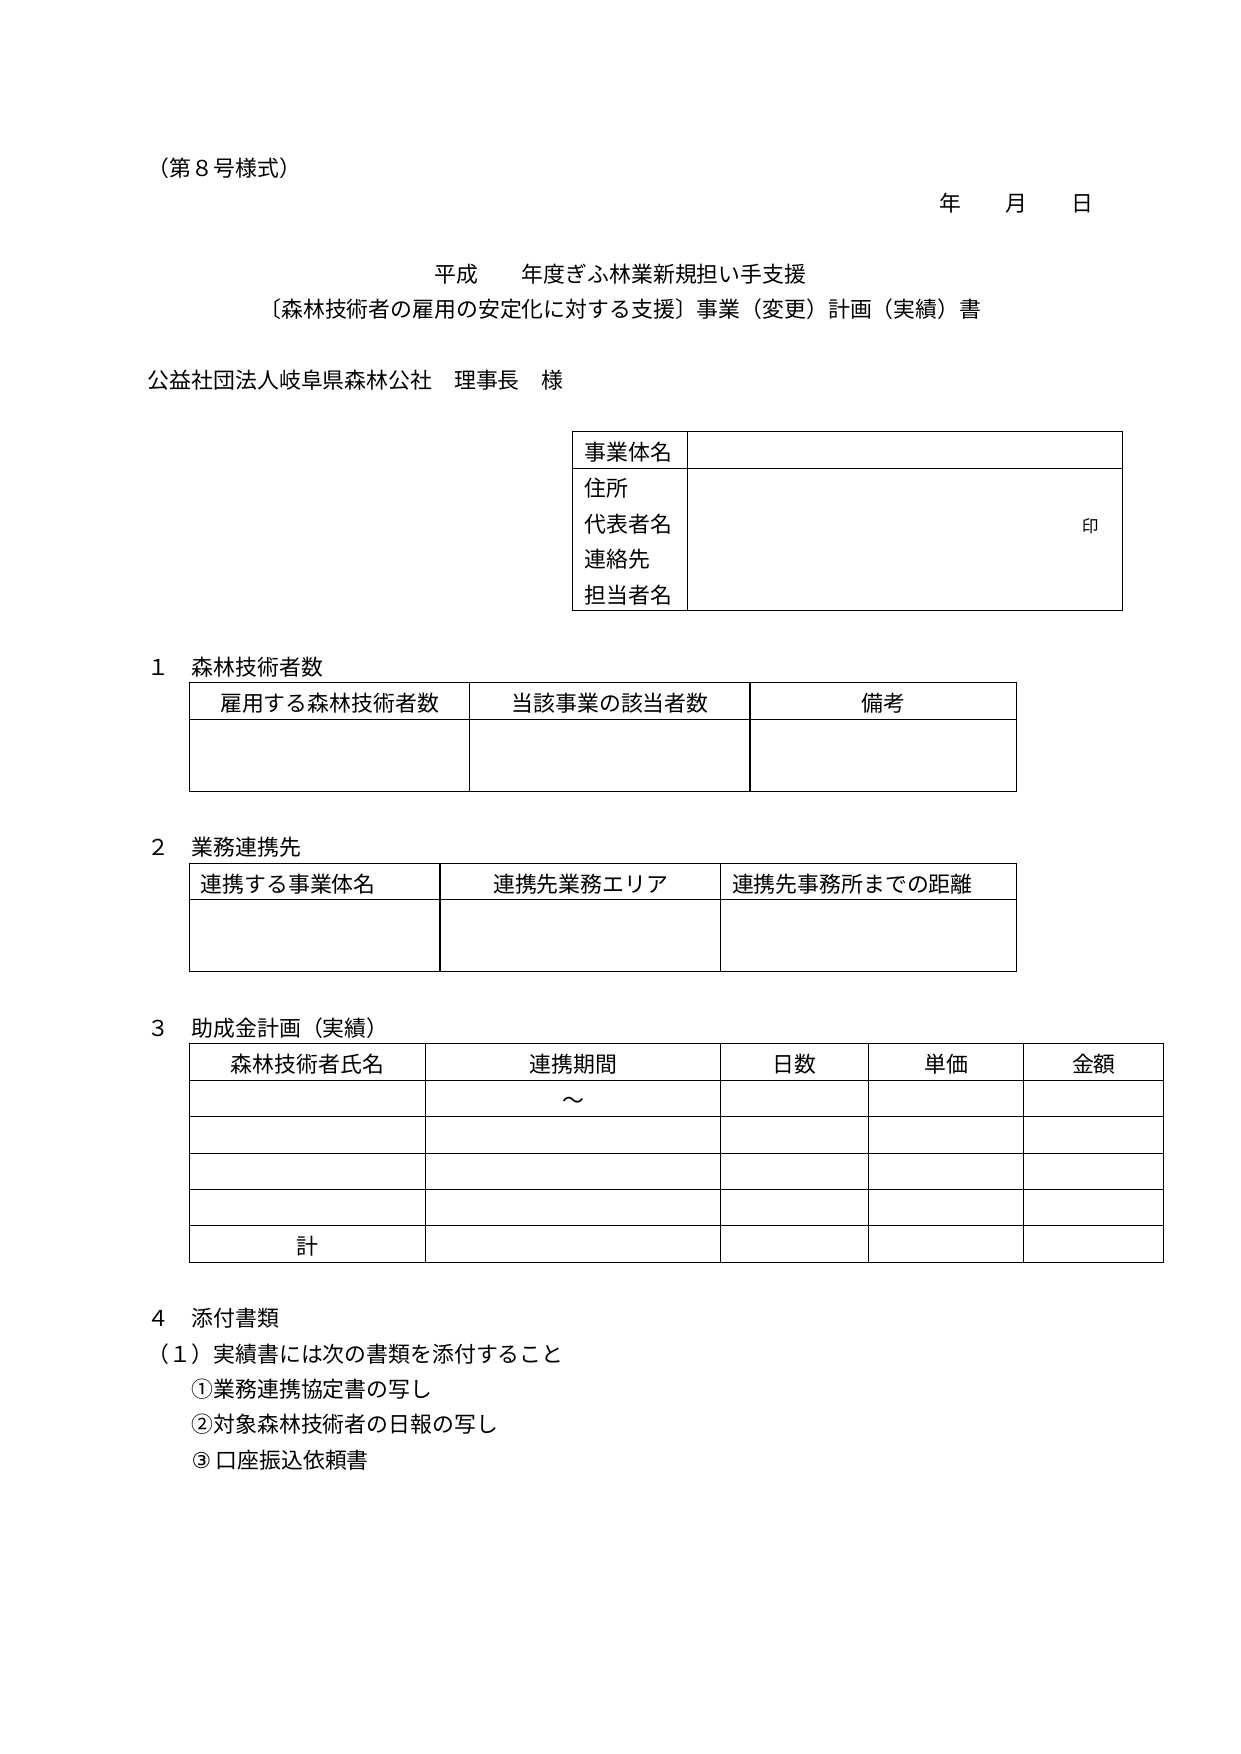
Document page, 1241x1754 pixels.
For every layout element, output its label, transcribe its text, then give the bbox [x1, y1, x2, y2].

table_cell 住所 代表者名 連絡先 担当者名 [573, 469, 687, 610]
table_cell [190, 1154, 425, 1189]
text 平成 年度ぎふ林業新規担い手支援 [148, 254, 1092, 289]
table_header [688, 432, 1122, 467]
text ３ 助成金計画（実績） [148, 1008, 1092, 1043]
table_cell [1024, 1154, 1163, 1189]
table_header 連携する事業体名 [190, 864, 439, 899]
table_header 連携期間 [426, 1044, 720, 1079]
table_cell [190, 1117, 425, 1152]
table_cell [190, 720, 469, 791]
text ４ 添付書類 [148, 1298, 1092, 1334]
table_cell [190, 1190, 425, 1225]
table_cell 印 [688, 469, 1122, 610]
text 〔森林技術者の雇用の安定化に対する支援〕事業（変更）計画（実績）書 [148, 289, 1092, 325]
table_cell [869, 1154, 1023, 1189]
table_header 日数 [721, 1044, 868, 1079]
table_header 備考 [751, 683, 1016, 719]
text ②対象森林技術者の日報の写し [148, 1404, 1092, 1440]
text （１）実績書には次の書類を添付すること [148, 1334, 1092, 1369]
table_cell [1024, 1117, 1163, 1152]
table_cell [721, 1081, 868, 1116]
table_header 雇用する森林技術者数 [190, 683, 469, 719]
table_cell [426, 1226, 720, 1262]
table_cell [190, 1081, 425, 1116]
table_header 連携先業務エリア [441, 864, 720, 899]
table_cell [426, 1190, 720, 1225]
text ２ 業務連携先 [148, 827, 1092, 863]
table_cell [721, 1226, 868, 1262]
table_cell [869, 1117, 1023, 1152]
table_cell [721, 1190, 868, 1225]
table_cell [1024, 1226, 1163, 1262]
table_cell [426, 1154, 720, 1189]
table_cell [721, 1154, 868, 1189]
table_cell [721, 900, 1016, 971]
table_cell [869, 1190, 1023, 1225]
table_header 森林技術者氏名 [190, 1044, 425, 1079]
table_cell [1024, 1081, 1163, 1116]
table_cell [426, 1117, 720, 1152]
table_header 連携先事務所までの距離 [721, 864, 1016, 899]
table_cell [751, 720, 1016, 791]
table_cell [869, 1226, 1023, 1262]
table_cell [441, 900, 720, 971]
table_cell [470, 720, 749, 791]
text 年 月 日 [148, 183, 1092, 218]
text 公益社団法人岐阜県森林公社 理事長 様 [148, 360, 1092, 396]
text ①業務連携協定書の写し [148, 1369, 1092, 1404]
text （第８号様式） [148, 148, 1092, 183]
table_header 金額 [1024, 1044, 1163, 1079]
table_header 事業体名 [573, 432, 687, 467]
table_header 単価 [869, 1044, 1023, 1079]
table_cell ～ [426, 1081, 720, 1116]
text １ 森林技術者数 [148, 647, 1092, 682]
table_header 当該事業の該当者数 [470, 683, 749, 719]
table_cell [721, 1117, 868, 1152]
table_cell [869, 1081, 1023, 1116]
table_cell 計 [190, 1226, 425, 1262]
table_cell [1024, 1190, 1163, 1225]
table_cell [190, 900, 439, 971]
text ③口座振込依頼書 [148, 1440, 1092, 1475]
